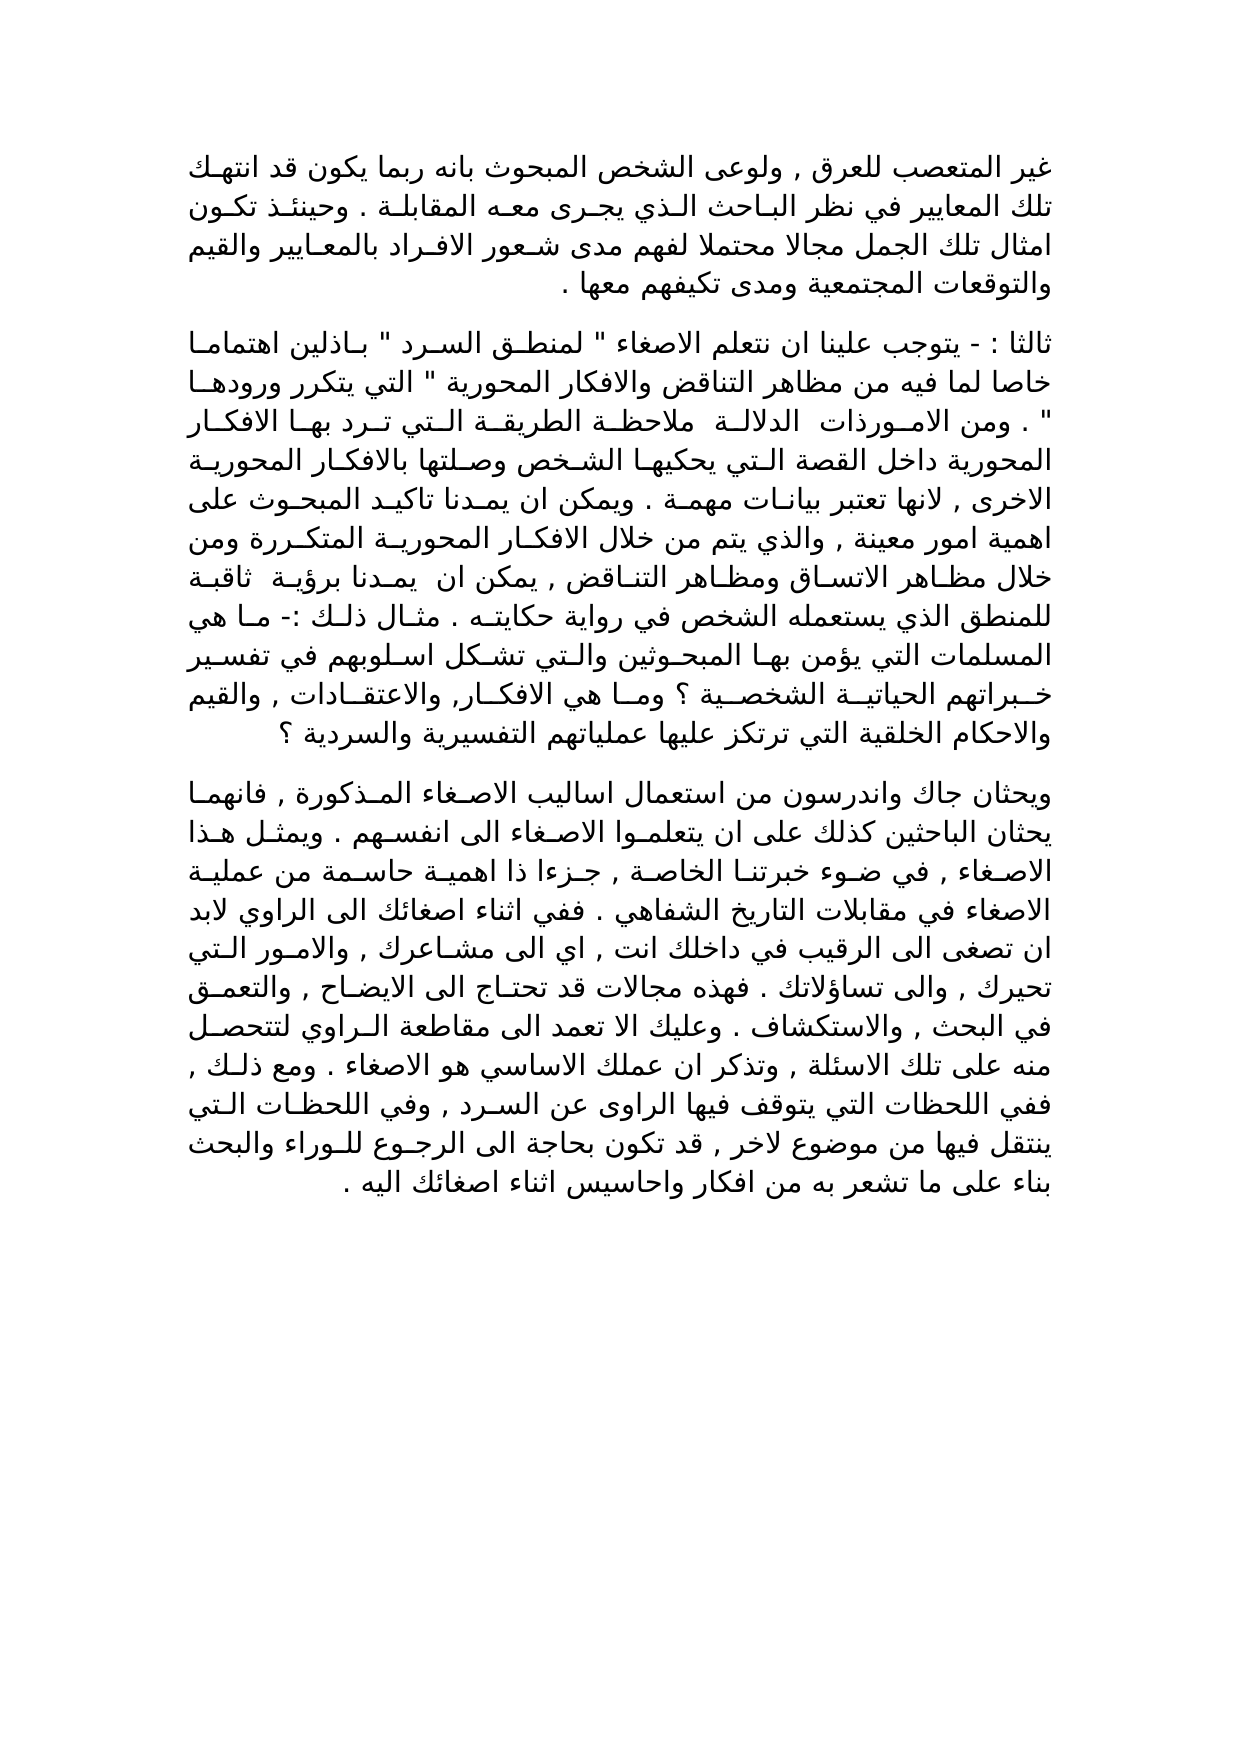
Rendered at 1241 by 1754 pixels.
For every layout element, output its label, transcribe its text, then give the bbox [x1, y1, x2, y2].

text ويحثان جاك واندرسون من استعمال اساليب الاصغاء المذكورة , فانهما يحثان الباحثين كذلك على ان يتعلموا الاصغاء الى انفسهم . ويمثل هذا الاصغاء , في ضوء خبرتنا الخاصة , جزءا ذا اهمية حاسمة من عملية الاصغاء في مقابلات التاريخ الشفاهي . ففي اثناء اصغائك الى الراوي لابد ان تصغى الى الرقيب في داخلك انت , اي الى مشاعرك , والامور التي تحيرك , والى تساؤلاتك . فهذه مجالات قد تحتاج الى الايضاح , والتعمق في البحث , والاستكشاف . وعليك الا تعمد الى مقاطعة الراوي لتتحصل منه على تلك الاسئلة , وتذكر ان عملك الاساسي هو الاصغاء . ومع ذلك , ففي اللحظات التي يتوقف فيها الراوى عن السرد , وفي اللحظات التي ينتقل فيها من موضوع لاخر , قد تكون بحاجة الى الرجوع للوراء والبحث بناء على ما تشعر به من افكار واحاسيس اثناء اصغائك اليه . [187, 776, 1053, 1199]
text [187, 150, 1053, 301]
text ثالثا : - يتوجب علينا ان نتعلم الاصغاء " لمنطق السرد " باذلين اهتماما خاصا لما فيه من مظاهر التناقض والافكار المحورية " التي يتكرر ورودها " . ومن الامورذات الدلالة ملاحظة الطريقة التي ترد بها الافكار المحورية داخل القصة التي يحكيها الشخص وصلتها بالافكار المحورية الاخرى , لانها تعتبر بيانات مهمة . ويمكن ان يمدنا تاكيد المبحوث على اهمية امور معينة , والذي يتم من خلال الافكار المحورية المتكررة ومن خلال مظاهر الاتساق ومظاهر التناقض , يمكن ان يمدنا برؤية ثاقبة للمنطق الذي يستعمله الشخص في رواية حكايته . مثال ذلك :- ما هي المسلمات التي يؤمن بها المبحوثين والتي تشكل اسلوبهم في تفسير خبراتهم الحياتية الشخصية ؟ وما هي الافكار, والاعتقادات , والقيم والاحكام الخلقية التي ترتكز عليها عملياتهم التفسيرية والسردية ؟ [187, 327, 1053, 750]
